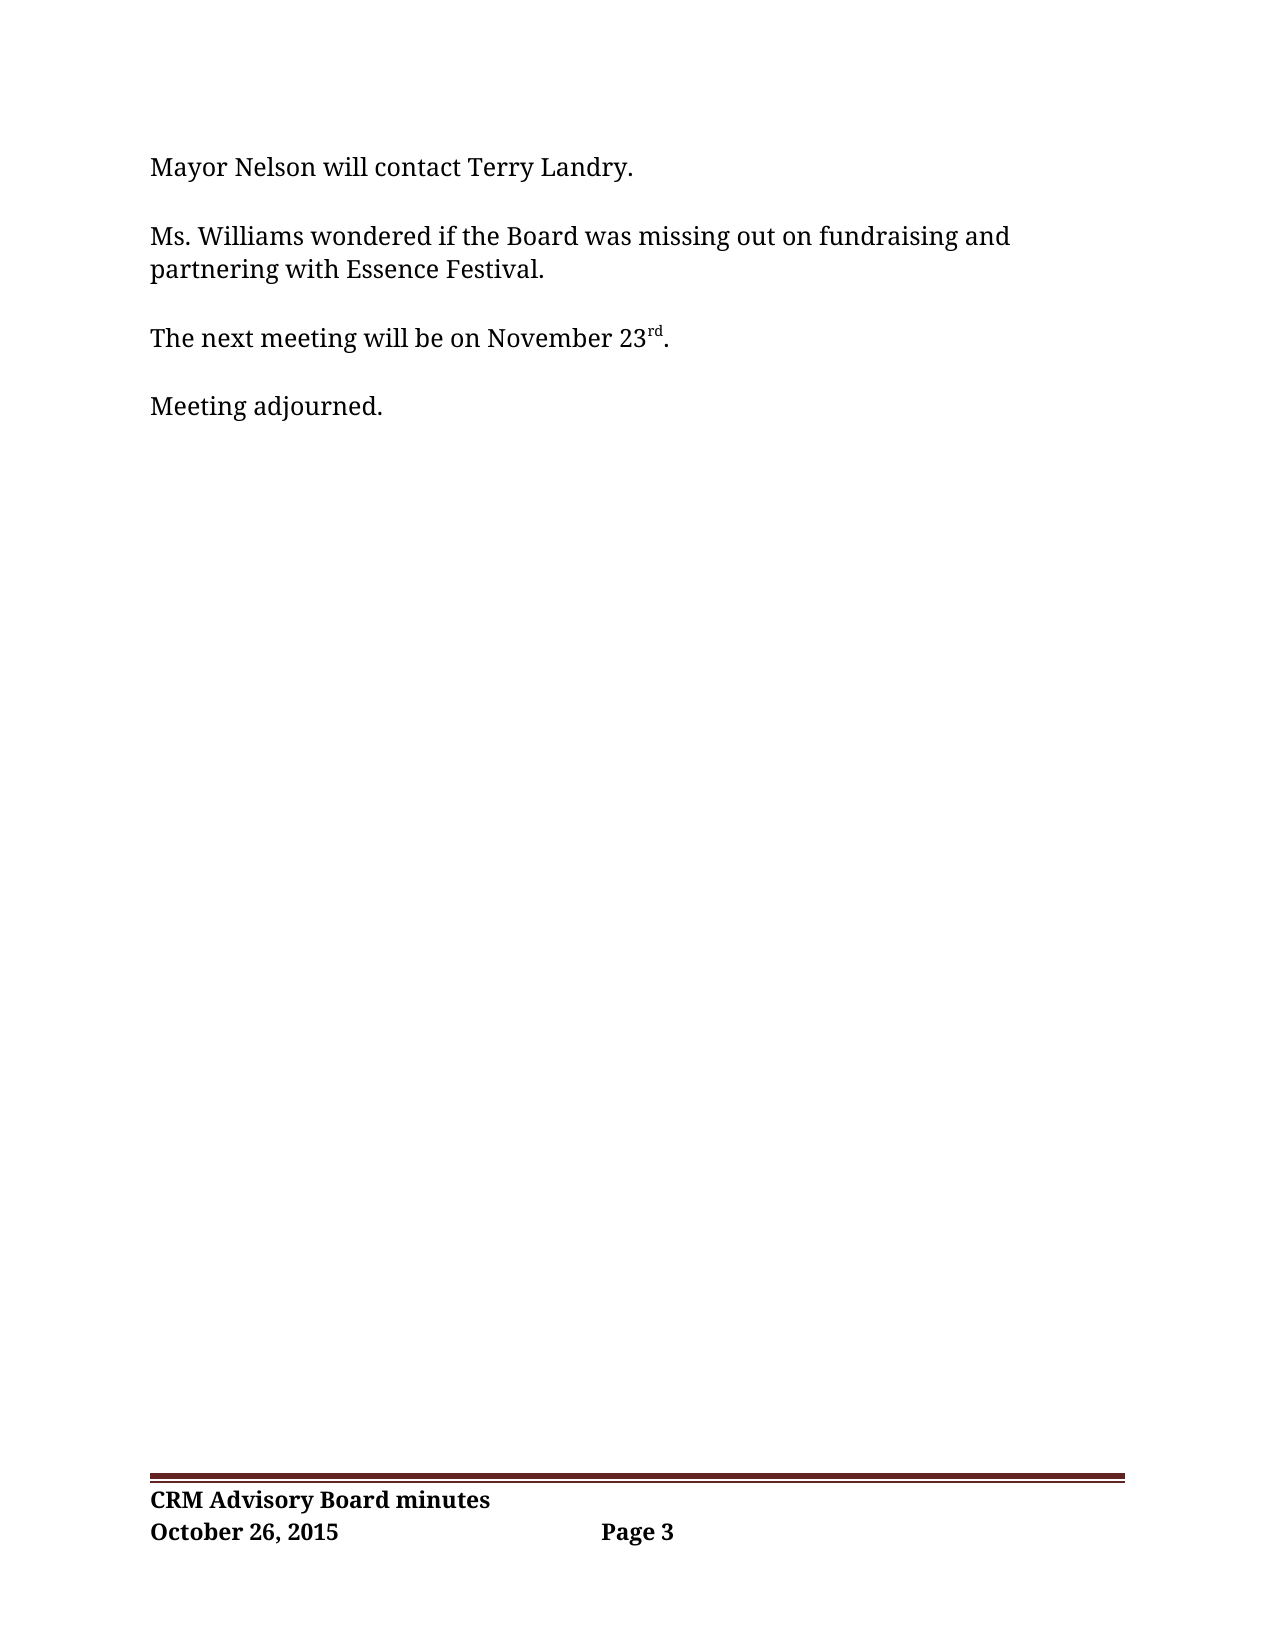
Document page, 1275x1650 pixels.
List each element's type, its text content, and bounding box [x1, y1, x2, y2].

text Meeting adjourned. [150, 388, 1125, 422]
text The next meeting will be on November 23rd. [150, 320, 1125, 354]
text Mayor Nelson will contact Terry Landry. [150, 150, 1125, 184]
text Ms. Williams wondered if the Board was missing out on fundraising and partnering with Essence Festival. [150, 218, 1125, 286]
